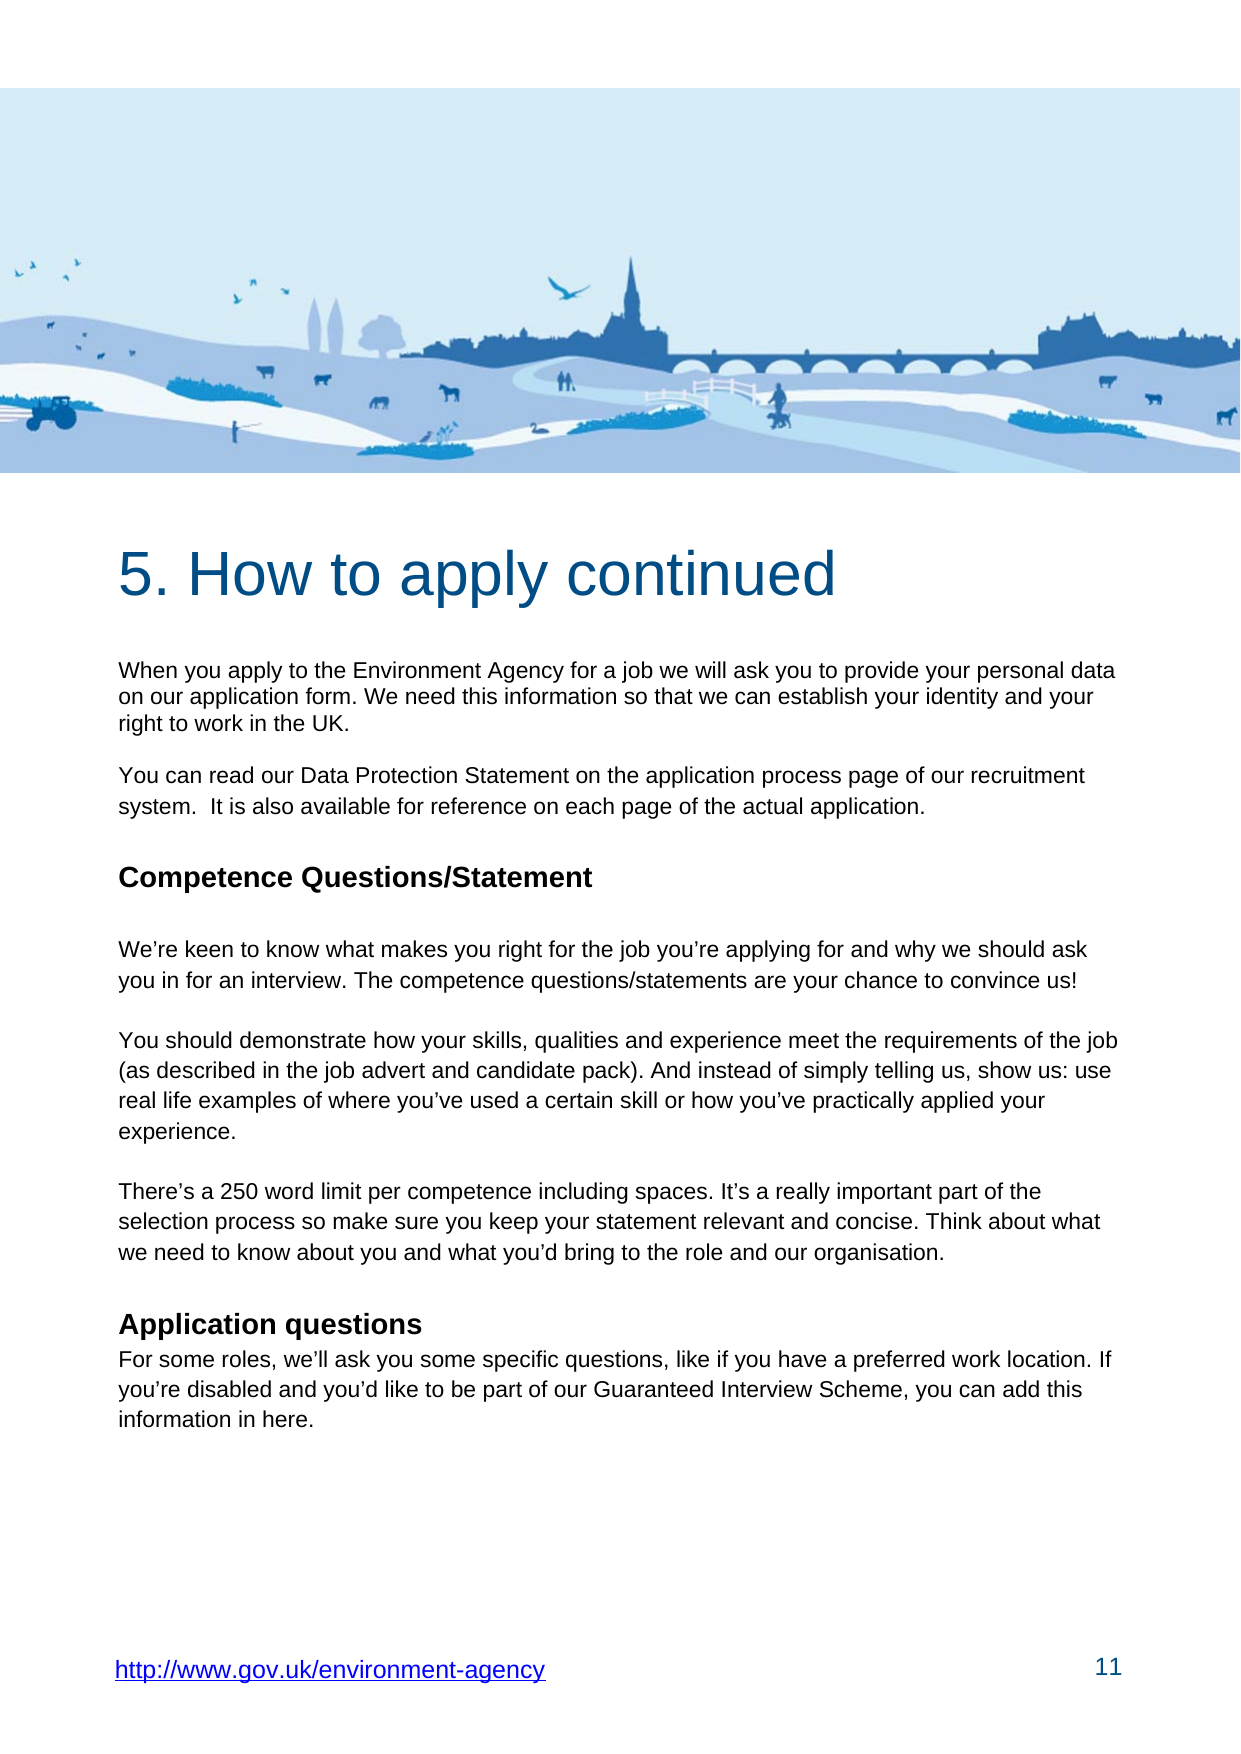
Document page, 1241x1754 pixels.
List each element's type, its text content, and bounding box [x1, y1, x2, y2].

text You should demonstrate how your skills, qualities and experience meet the requirements of the job (as described in the job advert and candidate pack). And instead of simply telling us, show us: use real life examples of where you’ve used a certain skill or how you’ve practically applied your experience. [118, 1027, 1122, 1144]
text 5. How to apply continued [118, 537, 1122, 609]
text We’re keen to know what makes you right for the job you’re applying for and why we should ask you in for an interview. The competence questions/statements are your chance to convince us! [118, 936, 1122, 993]
picture [0, 88, 1241, 473]
text For some roles, we’ll ask you some specific questions, like if you have a preferred work location. If you’re disabled and you’d like to be part of our Guaranteed Interview Scheme, you can add this information in here. [118, 1346, 1122, 1432]
text When you apply to the Environment Agency for a job we will ask you to provide your personal data on our application form. We need this information so that we can establish your identity and your right to work in the UK. [118, 657, 1122, 736]
text You can read our Data Protection Statement on the application process page of our recruitment system. It is also available for reference on each page of the actual application. [118, 762, 1122, 819]
text Competence Questions/Statement [118, 860, 1122, 894]
text Application questions [118, 1307, 1122, 1341]
text There’s a 250 word limit per competence including spaces. It’s a really important part of the selection process so make sure you keep your statement relevant and concise. Think about what we need to know about you and what you’d bring to the role and our organisation. [118, 1178, 1122, 1265]
